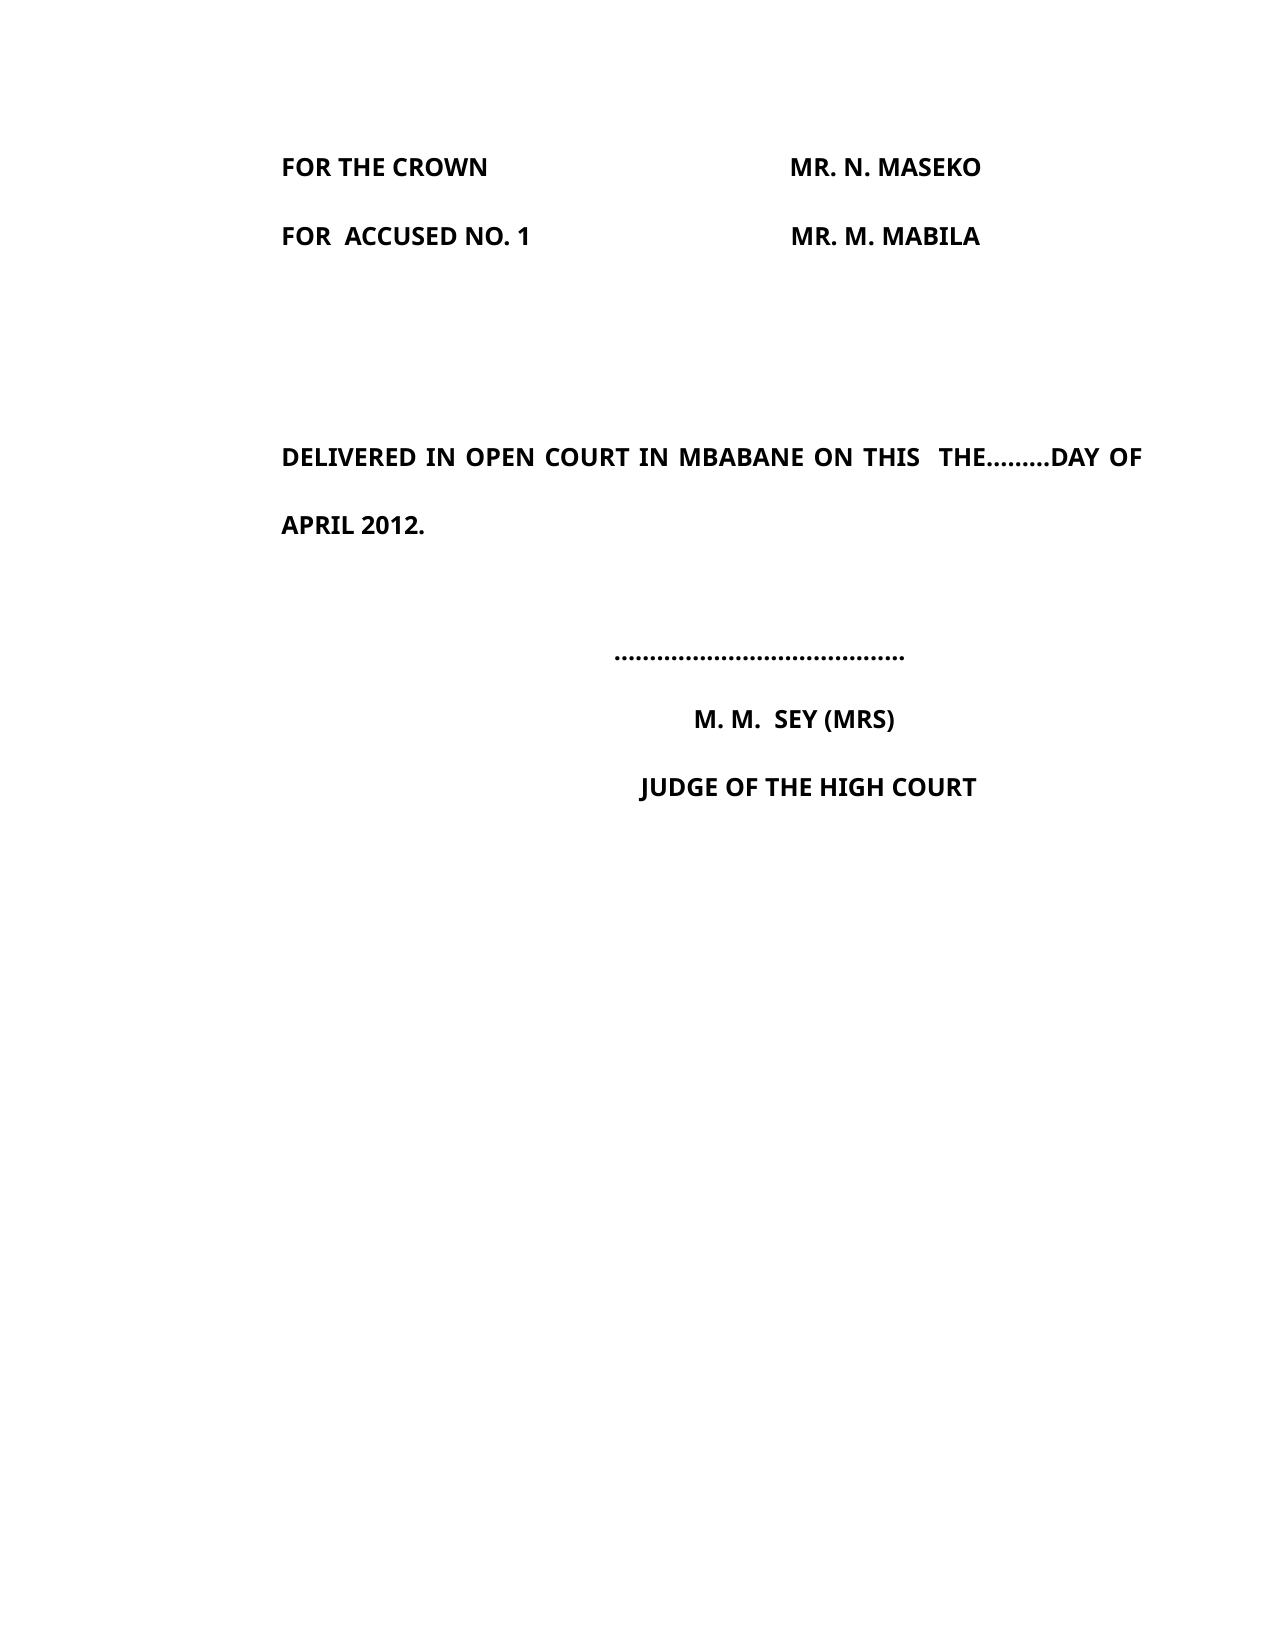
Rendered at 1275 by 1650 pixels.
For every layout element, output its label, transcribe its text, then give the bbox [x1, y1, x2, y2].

text JUDGE OF THE HIGH COURT [206, 770, 1144, 804]
text …….………………………....... [206, 634, 1144, 668]
text FOR ACCUSED NO. 1 MR. M. MABILA [206, 218, 1144, 252]
text M. M. SEY (MRS) [206, 702, 1144, 736]
text FOR THE CROWN MR. N. MASEKO [206, 150, 1144, 184]
text DELIVERED IN OPEN COURT IN MBABANE ON THIS THE………DAY OF APRIL 2012. [206, 439, 1144, 542]
